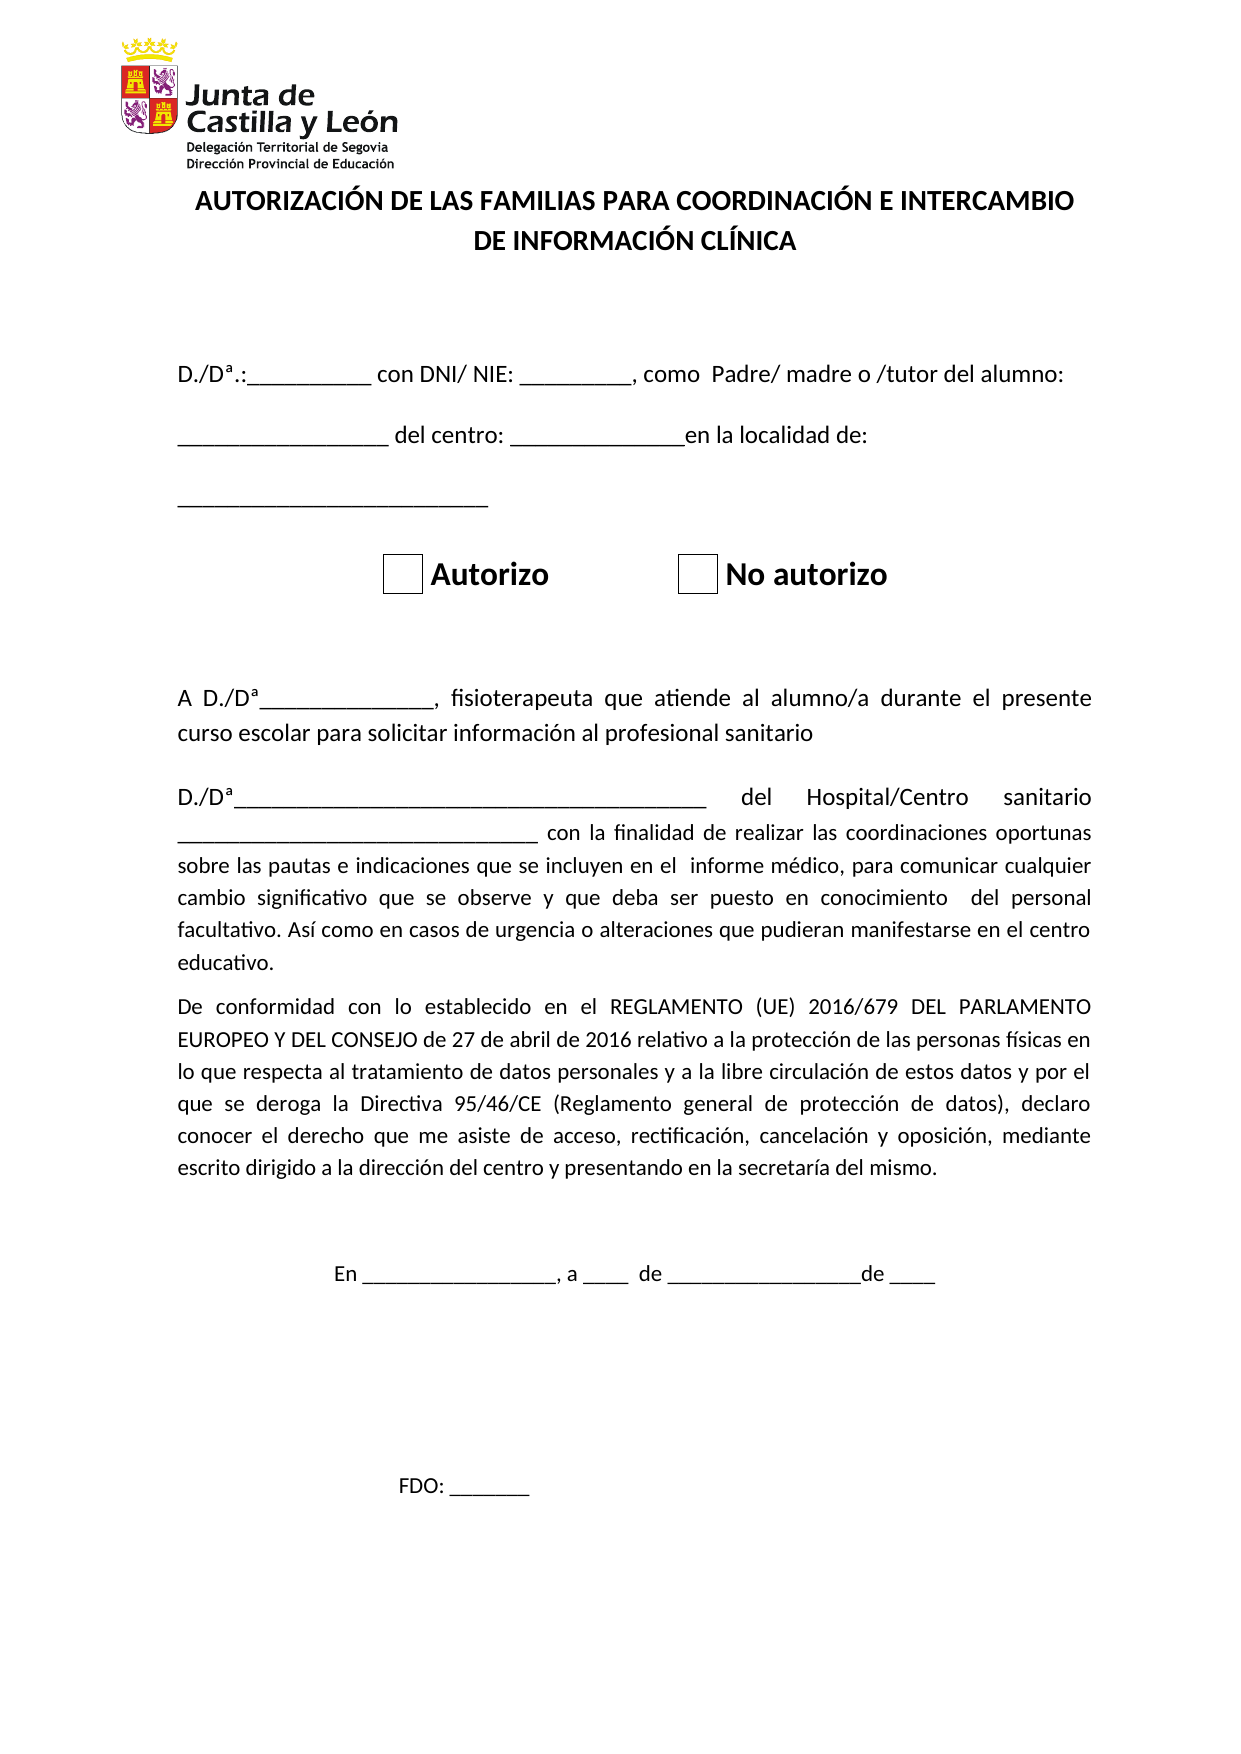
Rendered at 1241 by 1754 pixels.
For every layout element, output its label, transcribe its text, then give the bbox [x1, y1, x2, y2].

text AUTORIZACIÓN DE LAS FAMILIAS PARA COORDINACIÓN E INTERCAMBIO DE INFORMACIÓN CLÍNICA [177, 168, 1093, 258]
text D./Dª.:__________ con DNI/ NIE: _________, como Padre/ madre o /tutor del alumno: _________________ del centro: ______________en la localidad de: _________________________ [177, 358, 1093, 510]
text FDO: _______ [325, 1472, 1093, 1499]
text Autorizo No autorizo [177, 553, 1093, 594]
text De conformidad con lo establecido en el REGLAMENTO (UE) 2016/679 DEL PARLAMENTO EUROPEO Y DEL CONSEJO de 27 de abril de 2016 relativo a la protección de las personas físicas en lo que respecta al tratamiento de datos personales y a la libre circulación de estos datos y por el que se deroga la Directiva 95/46/CE (Reglamento general de protección de datos), declaro conocer el derecho que me asiste de acceso, rectificación, cancelación y oposición, mediante escrito dirigido a la dirección del centro y presentando en la secretaría del mismo. [177, 992, 1093, 1181]
text En _________________, a ____ de _________________de ____ [177, 1259, 1093, 1287]
text D./Dª______________________________________ del Hospital/Centro sanitario _____________________________ con la finalidad de realizar las coordinaciones oportunas sobre las pautas e indicaciones que se incluyen en el informe médico, para comunicar cualquier cambio significativo que se observe y que deba ser puesto en conocimiento del personal facultativo. Así como en casos de urgencia o alteraciones que pudieran manifestarse en el centro educativo. [177, 782, 1093, 976]
text A D./Dª______________, fisioterapeuta que atiende al alumno/a durante el presente curso escolar para solicitar información al profesional sanitario [177, 682, 1093, 748]
